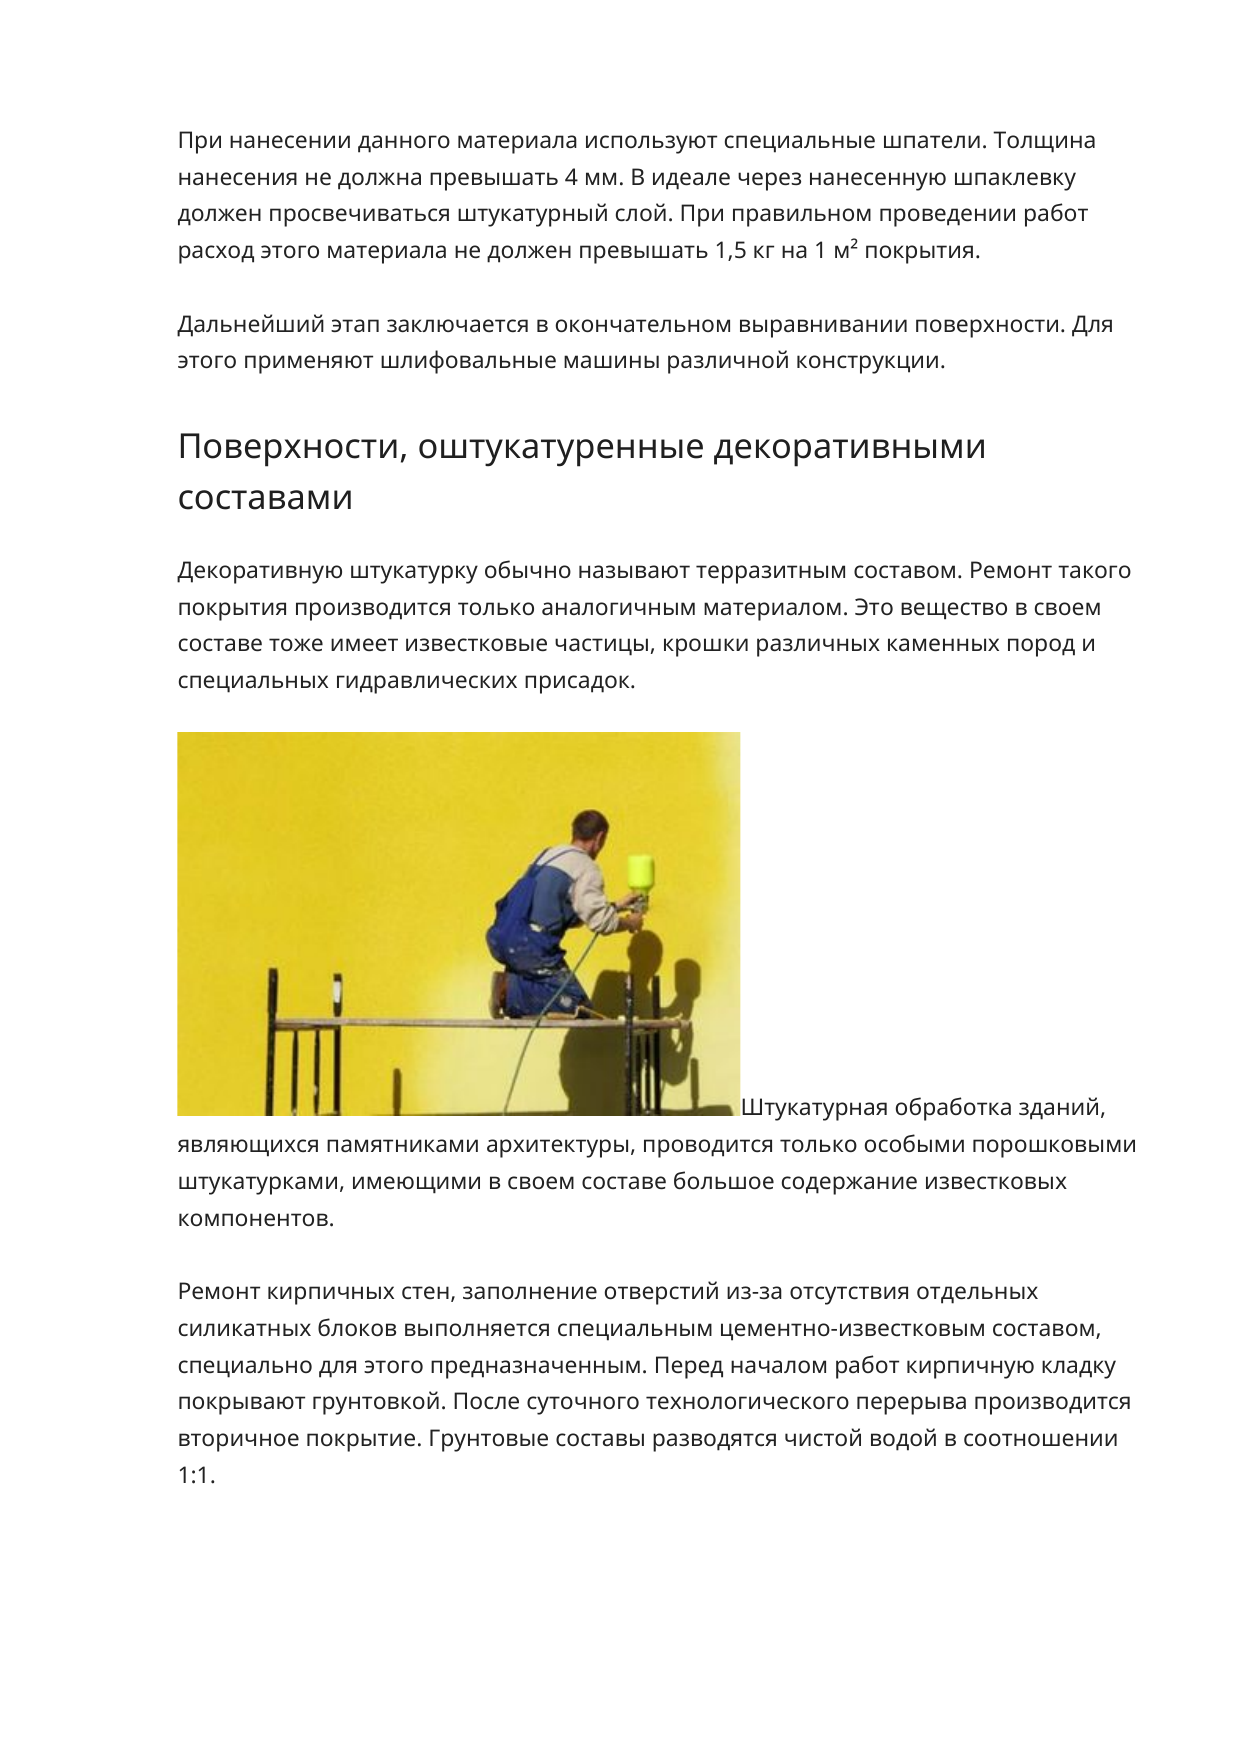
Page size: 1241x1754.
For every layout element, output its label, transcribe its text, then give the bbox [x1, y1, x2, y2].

picture [177, 732, 741, 1116]
text При нанесении данного материала используют специальные шпатели. Толщина нанесения не должна превышать 4 мм. В идеале через нанесенную шпаклевку должен просвечиваться штукатурный слой. При правильном проведении работ расход этого материала не должен превышать 1,5 кг на 1 м² покрытия. [177, 118, 1152, 265]
text Ремонт кирпичных стен, заполнение отверстий из-за отсутствия отдельных силикатных блоков выполняется специальным цементно-известковым составом, специально для этого предназначенным. Перед началом работ кирпичную кладку покрывают грунтовкой. После суточного технологического перерыва производится вторичное покрытие. Грунтовые составы разводятся чистой водой в соотношении 1:1. [177, 1269, 1152, 1490]
text Декоративную штукатурку обычно называют терразитным составом. Ремонт такого покрытия производится только аналогичным материалом. Это вещество в своем составе тоже имеет известковые частицы, крошки различных каменных пород и специальных гидравлических присадок. [177, 548, 1152, 695]
subtitle Поверхности, оштукатуренные декоративными составами [177, 418, 1152, 520]
text Дальнейший этап заключается в окончательном выравнивании поверхности. Для этого применяют шлифовальные машины различной конструкции. [177, 302, 1152, 376]
